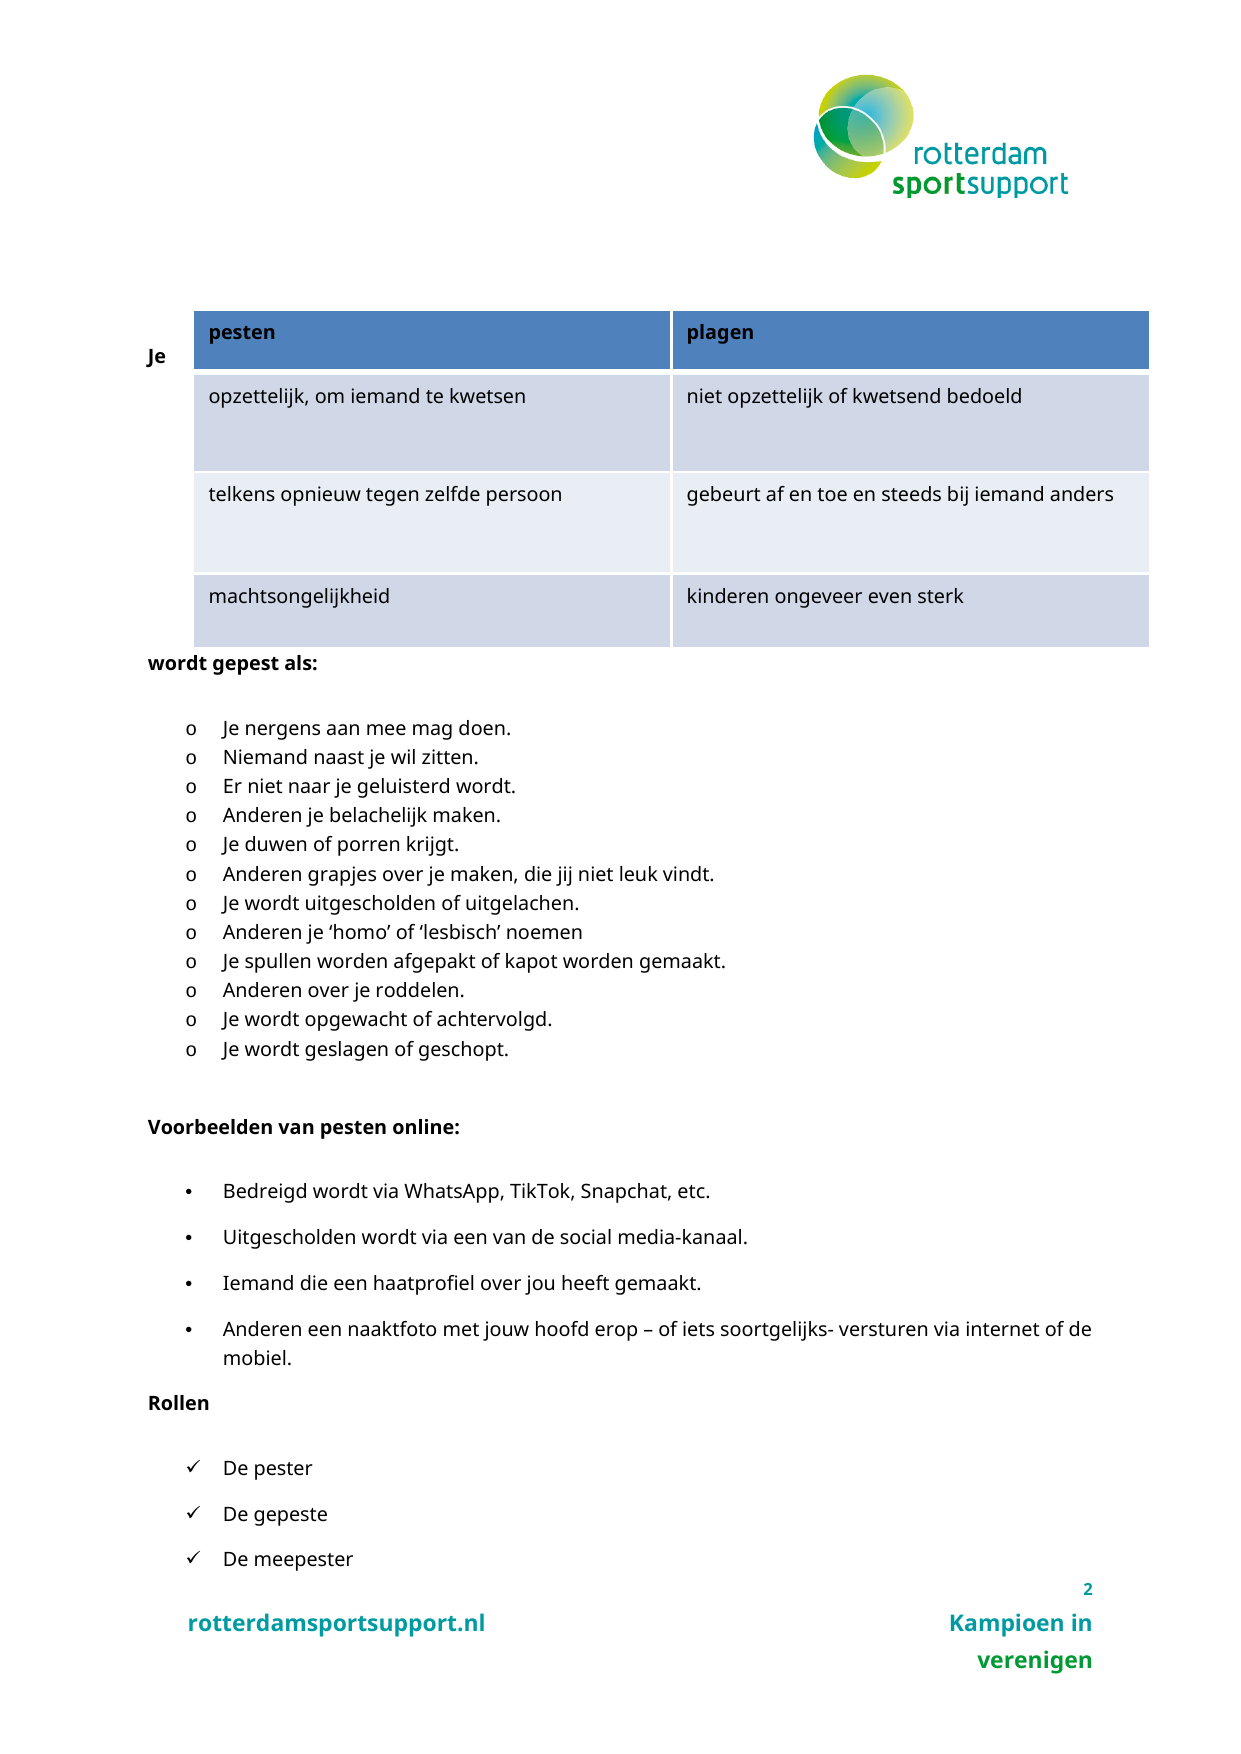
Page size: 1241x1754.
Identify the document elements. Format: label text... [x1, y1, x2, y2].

text Rollen [148, 1389, 1093, 1449]
list De pester [185, 1454, 1093, 1481]
text Voorbeelden van pesten online: [148, 1113, 1093, 1172]
table_cell opzettelijk, om iemand te kwetsen [194, 375, 670, 471]
list Je duwen of porren krijgt. [185, 831, 1093, 858]
table_header pesten [194, 311, 670, 369]
table_header plagen [673, 311, 1149, 369]
list De gepeste [185, 1500, 1093, 1527]
list Er niet naar je geluisterd wordt. [185, 772, 1093, 799]
table_cell kinderen ongeveer even sterk [673, 575, 1149, 647]
list Anderen over je roddelen. [185, 977, 1093, 1004]
list Uitgescholden wordt via een van de social media-kanaal. [185, 1223, 1093, 1250]
table_cell gebeurt af en toe en steeds bij iemand anders [673, 473, 1149, 572]
list Bedreigd wordt via WhatsApp, TikTok, Snapchat, etc. [185, 1178, 1093, 1204]
table_cell niet opzettelijk of kwetsend bedoeld [673, 375, 1149, 471]
list Iemand die een haatprofiel over jou heeft gemaakt. [185, 1269, 1093, 1296]
list Anderen je belachelijk maken. [185, 802, 1093, 829]
list Je wordt uitgescholden of uitgelachen. [185, 889, 1093, 916]
list Anderen een naaktfoto met jouw hoofd erop – of iets soortgelijks- versturen via internet of de mobiel. [185, 1315, 1093, 1371]
list Niemand naast je wil zitten. [185, 743, 1093, 770]
list Je wordt geslagen of geschopt. [185, 1035, 1093, 1062]
text Je wordt gepest als: [148, 342, 1093, 709]
list Je nergens aan mee mag doen. [185, 714, 1093, 741]
list De meepester [185, 1546, 1093, 1573]
table_cell machtsongelijkheid [194, 575, 670, 647]
list Je spullen worden afgepakt of kapot worden gemaakt. [185, 947, 1093, 974]
list Je wordt opgewacht of achtervolgd. [185, 1006, 1093, 1033]
table_cell telkens opnieuw tegen zelfde persoon [194, 473, 670, 572]
list Anderen je ‘homo’ of ‘lesbisch’ noemen [185, 918, 1093, 945]
picture [809, 73, 1093, 209]
list Anderen grapjes over je maken, die jij niet leuk vindt. [185, 860, 1093, 887]
